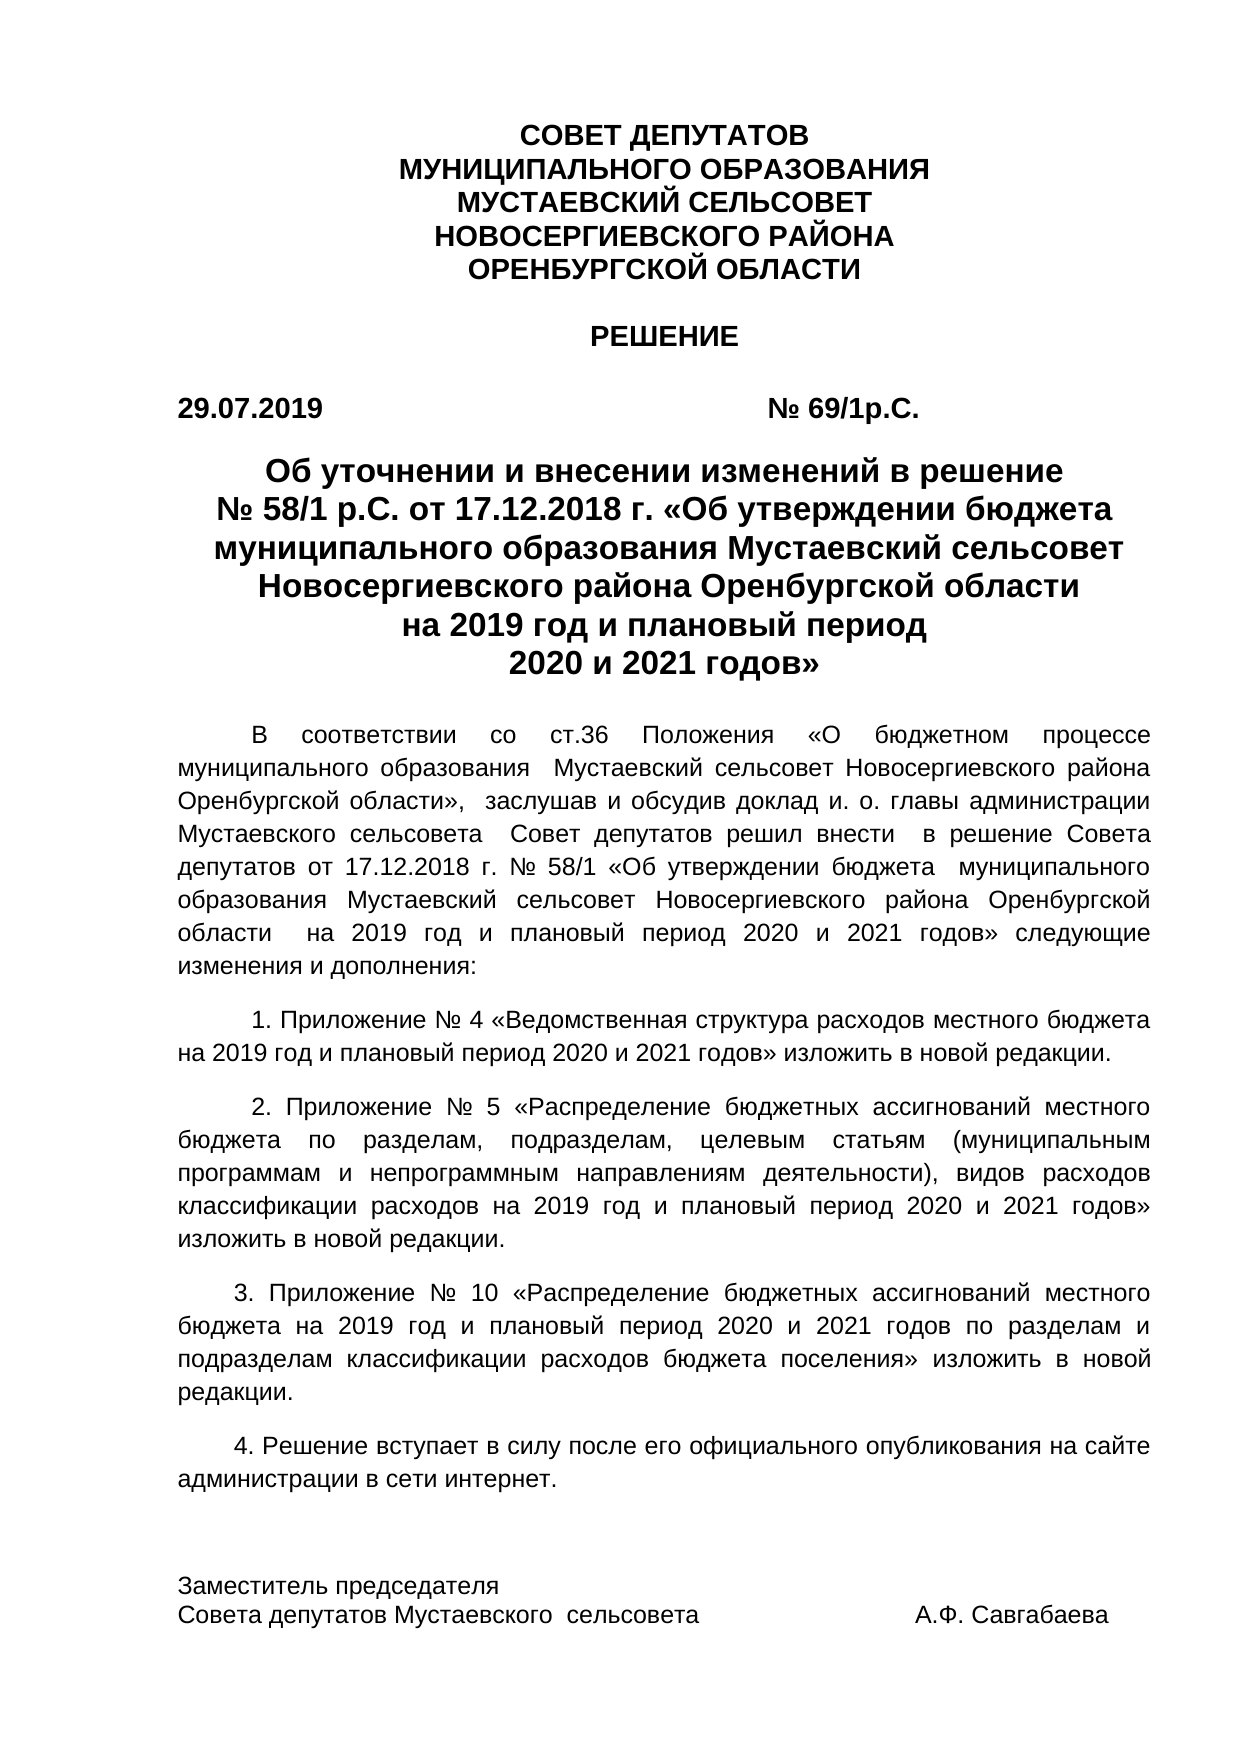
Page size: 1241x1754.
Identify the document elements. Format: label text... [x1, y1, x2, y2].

text МУСТАЕВСКИЙ СЕЛЬСОВЕТ [177, 185, 1152, 219]
text 29.07.2019 № 69/1р.С. [177, 391, 1152, 425]
text 2. Приложение № 5 «Распределение бюджетных ассигнований местного бюджета по разделам, подразделам, целевым статьям (муниципальным программам и непрограммным направлениям деятельности), видов расходов классификации расходов на 2019 год и плановый период 2020 и 2021 годов» изложить в новой редакции. [177, 1092, 1152, 1253]
text Новосергиевского района Оренбургской области [177, 566, 1152, 604]
text 1. Приложение № 4 «Ведомственная структура расходов местного бюджета на 2019 год и плановый период 2020 и 2021 годов» изложить в новой редакции. [177, 1005, 1152, 1067]
text МУНИЦИПАЛЬНОГО ОБРАЗОВАНИЯ [177, 152, 1152, 185]
text муниципального образования Мустаевский сельсовет [177, 528, 1152, 566]
text Об уточнении и внесении изменений в решение [177, 451, 1152, 489]
text Заместитель председателя [177, 1571, 1152, 1600]
text 2020 и 2021 годов» [177, 643, 1152, 681]
text В соответствии со ст.36 Положения «О бюджетном процессе муниципального образования Мустаевский сельсовет Новосергиевского района Оренбургской области», заслушав и обсудив доклад и. о. главы администрации Мустаевского сельсовета Совет депутатов решил внести в решение Совета депутатов от 17.12.2018 г. № 58/1 «Об утверждении бюджета муниципального образования Мустаевский сельсовет Новосергиевского района Оренбургской области на 2019 год и плановый период 2020 и 2021 годов» следующие изменения и дополнения: [177, 720, 1152, 980]
text РЕШЕНИЕ [177, 319, 1152, 353]
text № 58/1 р.С. от 17.12.2018 г. «Об утверждении бюджета [177, 489, 1152, 528]
text НОВОСЕРГИЕВСКОГО РАЙОНА [177, 219, 1152, 252]
text СОВЕТ ДЕПУТАТОВ [177, 118, 1152, 152]
text 4. Решение вступает в силу после его официального опубликования на сайте администрации в сети интернет. [177, 1431, 1152, 1492]
text ОРЕНБУРГСКОЙ ОБЛАСТИ [177, 252, 1152, 286]
text 3. Приложение № 10 «Распределение бюджетных ассигнований местного бюджета на 2019 год и плановый период 2020 и 2021 годов по разделам и подразделам классификации расходов бюджета поселения» изложить в новой редакции. [177, 1278, 1152, 1406]
text Совета депутатов Мустаевского сельсовета А.Ф. Савгабаева [177, 1600, 1152, 1629]
text на 2019 год и плановый период [177, 604, 1152, 643]
